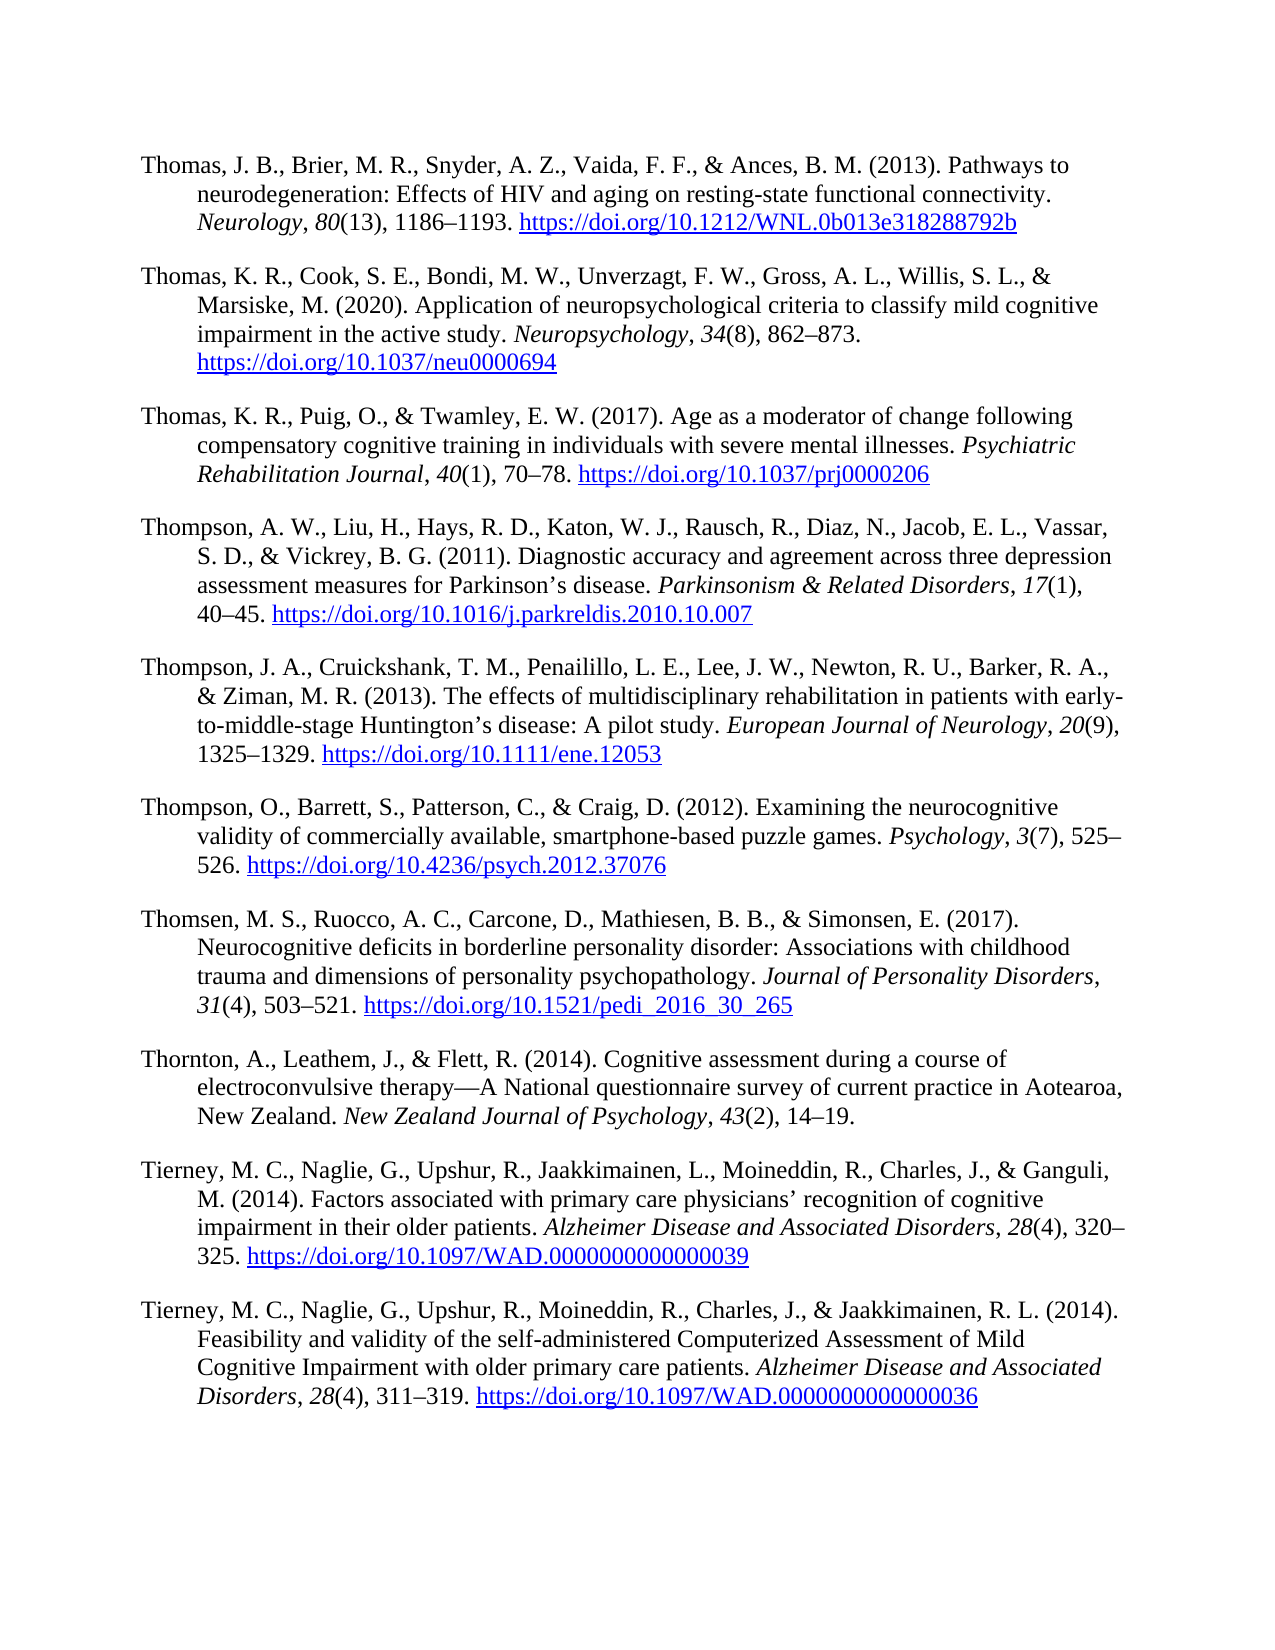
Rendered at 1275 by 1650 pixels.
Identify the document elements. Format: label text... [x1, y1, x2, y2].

text Thompson, O., Barrett, S., Patterson, C., & Craig, D. (2012). Examining the neurocognitive validity of commercially available, smartphone-based puzzle games. Psychology, 3(7), 525–526. https://doi.org/10.4236/psych.2012.37076 [141, 792, 1125, 879]
text Thompson, J. A., Cruickshank, T. M., Penailillo, L. E., Lee, J. W., Newton, R. U., Barker, R. A., & Ziman, M. R. (2013). The effects of multidisciplinary rehabilitation in patients with early‐to‐middle‐stage Huntington’s disease: A pilot study. European Journal of Neurology, 20(9), 1325–1329. https://doi.org/10.1111/ene.12053 [141, 652, 1125, 767]
text Tierney, M. C., Naglie, G., Upshur, R., Moineddin, R., Charles, J., & Jaakkimainen, R. L. (2014). Feasibility and validity of the self-administered Computerized Assessment of Mild Cognitive Impairment with older primary care patients. Alzheimer Disease and Associated Disorders, 28(4), 311–319. https://doi.org/10.1097/WAD.0000000000000036 [141, 1295, 1125, 1410]
text Thomas, J. B., Brier, M. R., Snyder, A. Z., Vaida, F. F., & Ances, B. M. (2013). Pathways to neurodegeneration: Effects of HIV and aging on resting-state functional connectivity. Neurology, 80(13), 1186–1193. https://doi.org/10.1212/WNL.0b013e318288792b [141, 150, 1125, 236]
text Thomas, K. R., Cook, S. E., Bondi, M. W., Unverzagt, F. W., Gross, A. L., Willis, S. L., & Marsiske, M. (2020). Application of neuropsychological criteria to classify mild cognitive impairment in the active study. Neuropsychology, 34(8), 862–873. https://doi.org/10.1037/neu0000694 [141, 261, 1125, 376]
text Thompson, A. W., Liu, H., Hays, R. D., Katon, W. J., Rausch, R., Diaz, N., Jacob, E. L., Vassar, S. D., & Vickrey, B. G. (2011). Diagnostic accuracy and agreement across three depression assessment measures for Parkinson’s disease. Parkinsonism & Related Disorders, 17(1), 40–45. https://doi.org/10.1016/j.parkreldis.2010.10.007 [141, 512, 1125, 627]
text Thornton, A., Leathem, J., & Flett, R. (2014). Cognitive assessment during a course of electroconvulsive therapy—A National questionnaire survey of current practice in Aotearoa, New Zealand. New Zealand Journal of Psychology, 43(2), 14–19. [141, 1044, 1125, 1130]
text Thomas, K. R., Puig, O., & Twamley, E. W. (2017). Age as a moderator of change following compensatory cognitive training in individuals with severe mental illnesses. Psychiatric Rehabilitation Journal, 40(1), 70–78. https://doi.org/10.1037/prj0000206 [141, 401, 1125, 487]
text Tierney, M. C., Naglie, G., Upshur, R., Jaakkimainen, L., Moineddin, R., Charles, J., & Ganguli, M. (2014). Factors associated with primary care physicians’ recognition of cognitive impairment in their older patients. Alzheimer Disease and Associated Disorders, 28(4), 320–325. https://doi.org/10.1097/WAD.0000000000000039 [141, 1155, 1125, 1270]
text Thomsen, M. S., Ruocco, A. C., Carcone, D., Mathiesen, B. B., & Simonsen, E. (2017). Neurocognitive deficits in borderline personality disorder: Associations with childhood trauma and dimensions of personality psychopathology. Journal of Personality Disorders, 31(4), 503–521. https://doi.org/10.1521/pedi_2016_30_265 [141, 904, 1125, 1019]
